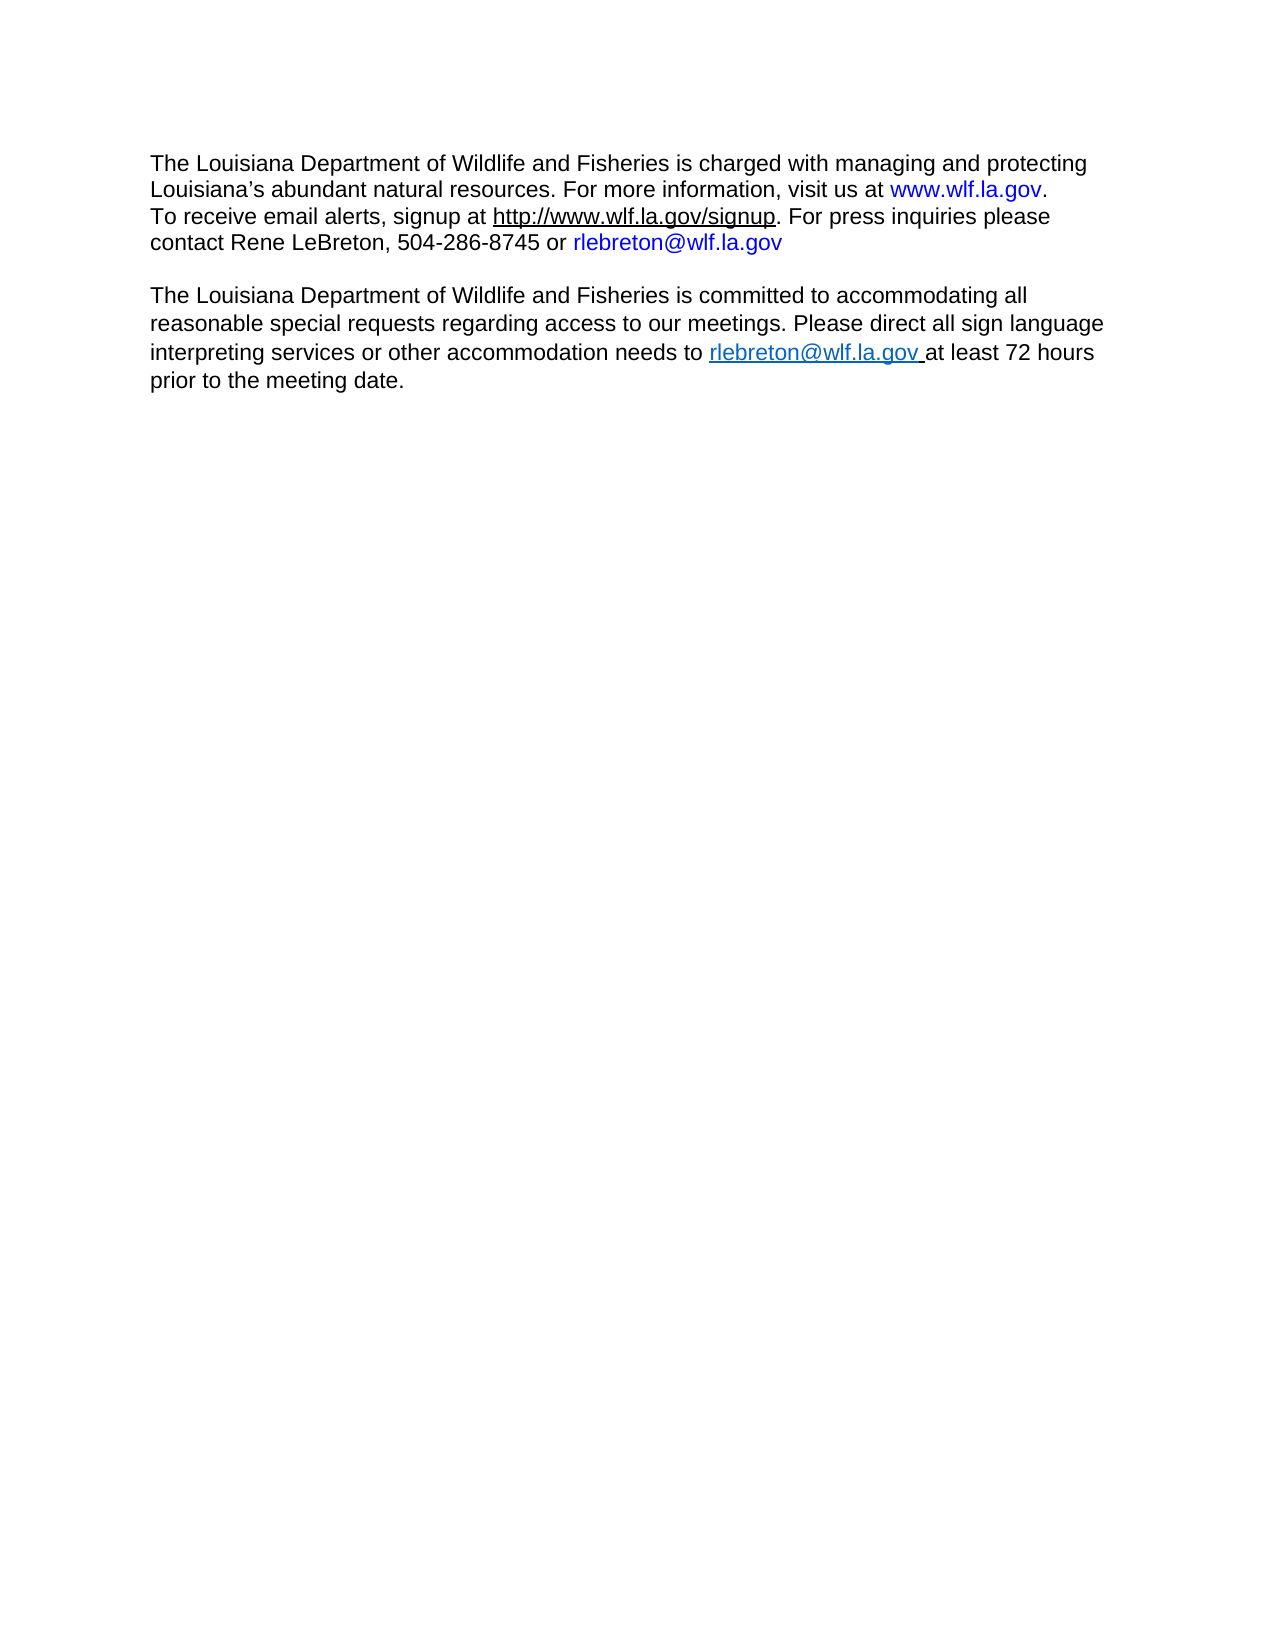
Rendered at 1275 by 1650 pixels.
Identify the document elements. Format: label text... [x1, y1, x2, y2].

text To receive email alerts, signup at http://www.wlf.la.gov/signup. For press inquiries please contact Rene LeBreton, 504-286-8745 or rlebreton@wlf.la.gov [150, 203, 1125, 255]
text The Louisiana Department of Wildlife and Fisheries is committed to accommodating all reasonable special requests regarding access to our meetings. Please direct all sign language interpreting services or other accommodation needs to rlebreton@wlf.la.gov at least 72 hours prior to the meeting date. [150, 282, 1125, 393]
text The Louisiana Department of Wildlife and Fisheries is charged with managing and protecting Louisiana’s abundant natural resources. For more information, visit us at www.wlf.la.gov. [150, 150, 1125, 203]
